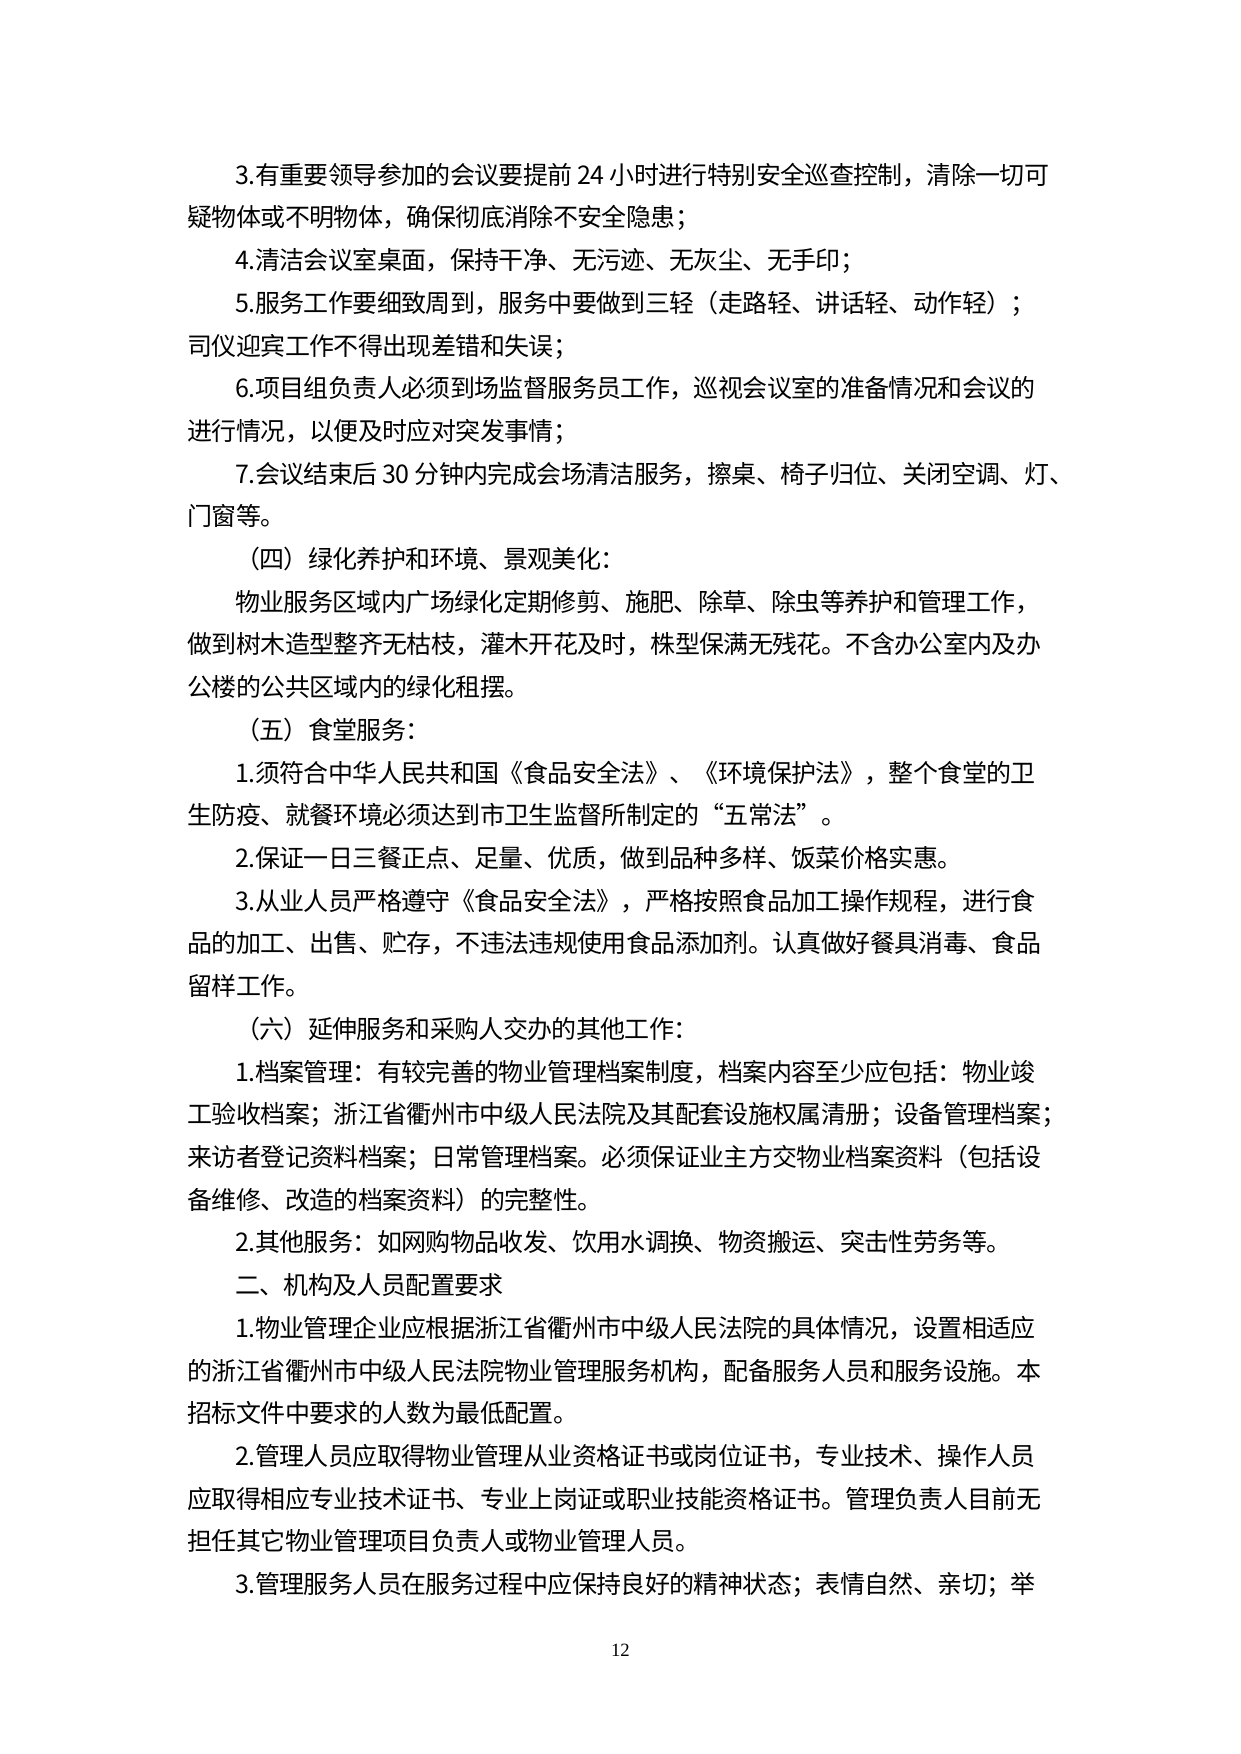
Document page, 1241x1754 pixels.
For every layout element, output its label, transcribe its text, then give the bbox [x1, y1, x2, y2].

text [187, 1559, 1053, 1602]
text 5.服务工作要细致周到，服务中要做到三轻（走路轻、讲话轻、动作轻）；司仪迎宾工作不得出现差错和失误； [187, 278, 1053, 363]
text 物业服务区域内广场绿化定期修剪、施肥、除草、除虫等养护和管理工作，做到树木造型整齐无枯枝，灌木开花及时，株型保满无残花。不含办公室内及办公楼的公共区域内的绿化租摆。 [187, 577, 1053, 705]
text 1.档案管理：有较完善的物业管理档案制度，档案内容至少应包括：物业竣工验收档案；浙江省衢州市中级人民法院及其配套设施权属清册；设备管理档案；来访者登记资料档案；日常管理档案。必须保证业主方交物业档案资料（包括设备维修、改造的档案资料）的完整性。 [187, 1047, 1053, 1218]
text 2.其他服务：如网购物品收发、饮用水调换、物资搬运、突击性劳务等。 [187, 1218, 1053, 1260]
text 2.管理人员应取得物业管理从业资格证书或岗位证书，专业技术、操作人员应取得相应专业技术证书、专业上岗证或职业技能资格证书。管理负责人目前无担任其它物业管理项目负责人或物业管理人员。 [187, 1431, 1053, 1559]
text 1.物业管理企业应根据浙江省衢州市中级人民法院的具体情况，设置相适应的浙江省衢州市中级人民法院物业管理服务机构，配备服务人员和服务设施。本招标文件中要求的人数为最低配置。 [187, 1303, 1053, 1431]
text 二、机构及人员配置要求 [187, 1260, 1053, 1303]
text 4.清洁会议室桌面，保持干净、无污迹、无灰尘、无手印； [187, 235, 1053, 278]
text 3.从业人员严格遵守《食品安全法》，严格按照食品加工操作规程，进行食品的加工、出售、贮存，不违法违规使用食品添加剂。认真做好餐具消毒、食品留样工作。 [187, 876, 1053, 1004]
text 3.有重要领导参加的会议要提前24小时进行特别安全巡查控制，清除一切可疑物体或不明物体，确保彻底消除不安全隐患； [187, 150, 1053, 235]
text 1.须符合中华人民共和国《食品安全法》、《环境保护法》，整个食堂的卫生防疫、就餐环境必须达到市卫生监督所制定的“五常法”。 [187, 748, 1053, 833]
text 6.项目组负责人必须到场监督服务员工作，巡视会议室的准备情况和会议的进行情况，以便及时应对突发事情； [187, 363, 1053, 449]
text （四）绿化养护和环境、景观美化： [187, 534, 1053, 577]
text 2.保证一日三餐正点、足量、优质，做到品种多样、饭菜价格实惠。 [187, 833, 1053, 876]
text 7.会议结束后30分钟内完成会场清洁服务，擦桌、椅子归位、关闭空调、灯、门窗等。 [187, 449, 1053, 534]
text （六）延伸服务和采购人交办的其他工作： [187, 1004, 1053, 1047]
text （五）食堂服务： [187, 705, 1053, 748]
